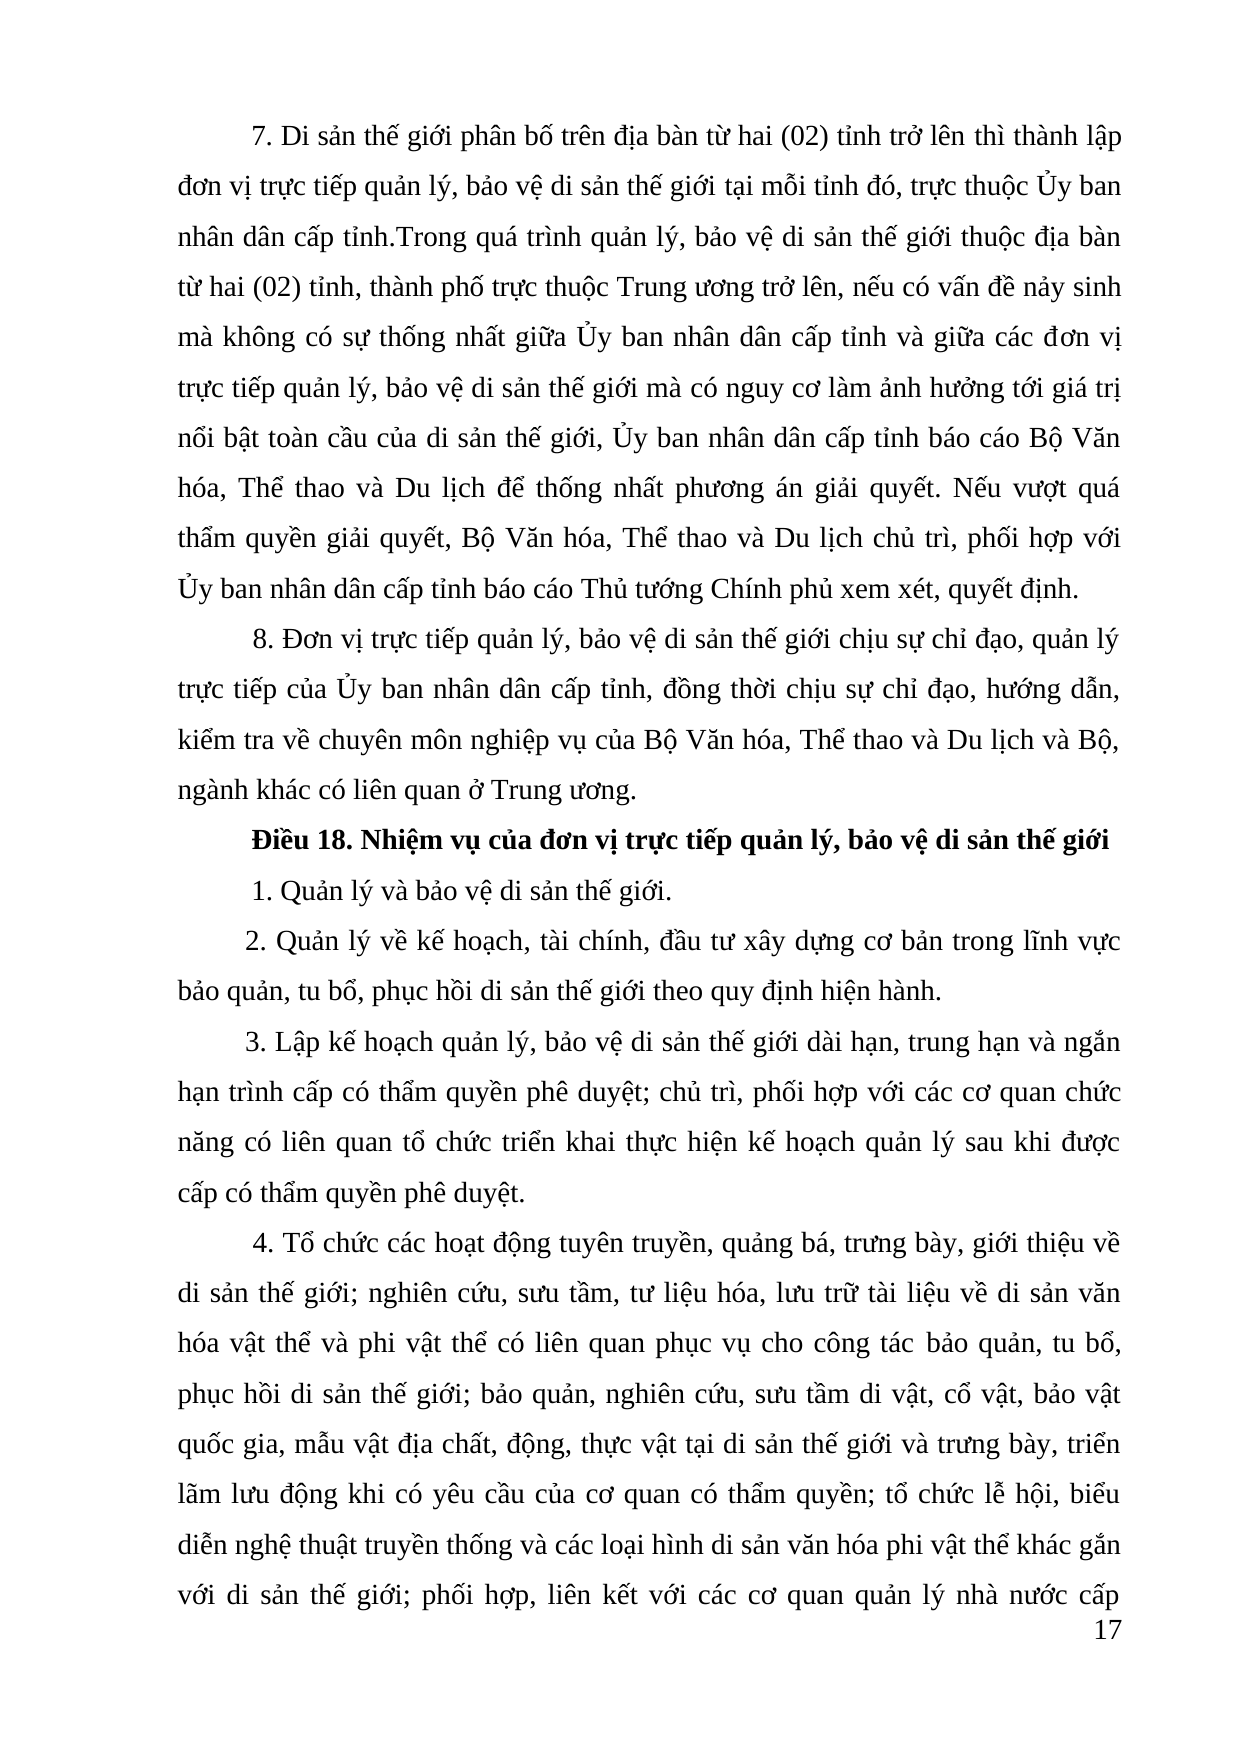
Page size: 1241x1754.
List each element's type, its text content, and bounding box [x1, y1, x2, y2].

text 8. Đơn vị trực tiếp quản lý, bảo vệ di sản thế giới chịu sự chỉ đạo, quản lý trực tiếp của Ủy ban nhân dân cấp tỉnh, đồng thời chịu sự chỉ đạo, hướng dẫn, kiểm tra về chuyên môn nghiệp vụ của Bộ Văn hóa, Thể thao và Du lịch và Bộ, ngành khác có liên quan ở Trung ương. [177, 621, 1122, 806]
text 1. Quản lý và bảo vệ di sản thế giới. [177, 873, 1122, 906]
text 3. Lập kế hoạch quản lý, bảo vệ di sản thế giới dài hạn, trung hạn và ngắn hạn trình cấp có thẩm quyền phê duyệt; chủ trì, phối hợp với các cơ quan chức năng có liên quan tổ chức triển khai thực hiện kế hoạch quản lý sau khi được cấp có thẩm quyền phê duyệt. [177, 1024, 1122, 1208]
text 2. Quản lý về kế hoạch, tài chính, đầu tư xây dựng cơ bản trong lĩnh vực bảo quản, tu bổ, phục hồi di sản thế giới theo quy định hiện hành. [177, 923, 1122, 1007]
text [177, 1225, 1122, 1611]
text 7. Di sản thế giới phân bố trên địa bàn từ hai (02) tỉnh trở lên thì thành lập đơn vị trực tiếp quản lý, bảo vệ di sản thế giới tại mỗi tỉnh đó, trực thuộc Ủy ban nhân dân cấp tỉnh.Trong quá trình quản lý, bảo vệ di sản thế giới thuộc địa bàn từ hai (02) tỉnh, thành phố trực thuộc Trung ương trở lên, nếu có vấn đề nảy sinh mà không có sự thống nhất giữa Ủy ban nhân dân cấp tỉnh và giữa các đơn vị trực tiếp quản lý, bảo vệ di sản thế giới mà có nguy cơ làm ảnh hưởng tới giá trị nổi bật toàn cầu của di sản thế giới, Ủy ban nhân dân cấp tỉnh báo cáo Bộ Văn hóa, Thể thao và Du lịch để thống nhất phương án giải quyết. Nếu vượt quá thẩm quyền giải quyết, Bộ Văn hóa, Thể thao và Du lịch chủ trì, phối hợp với Ủy ban nhân dân cấp tỉnh báo cáo Thủ tướng Chính phủ xem xét, quyết định. [177, 118, 1122, 604]
text Điều 18. Nhiệm vụ của đơn vị trực tiếp quản lý, bảo vệ di sản thế giới [177, 822, 1122, 856]
